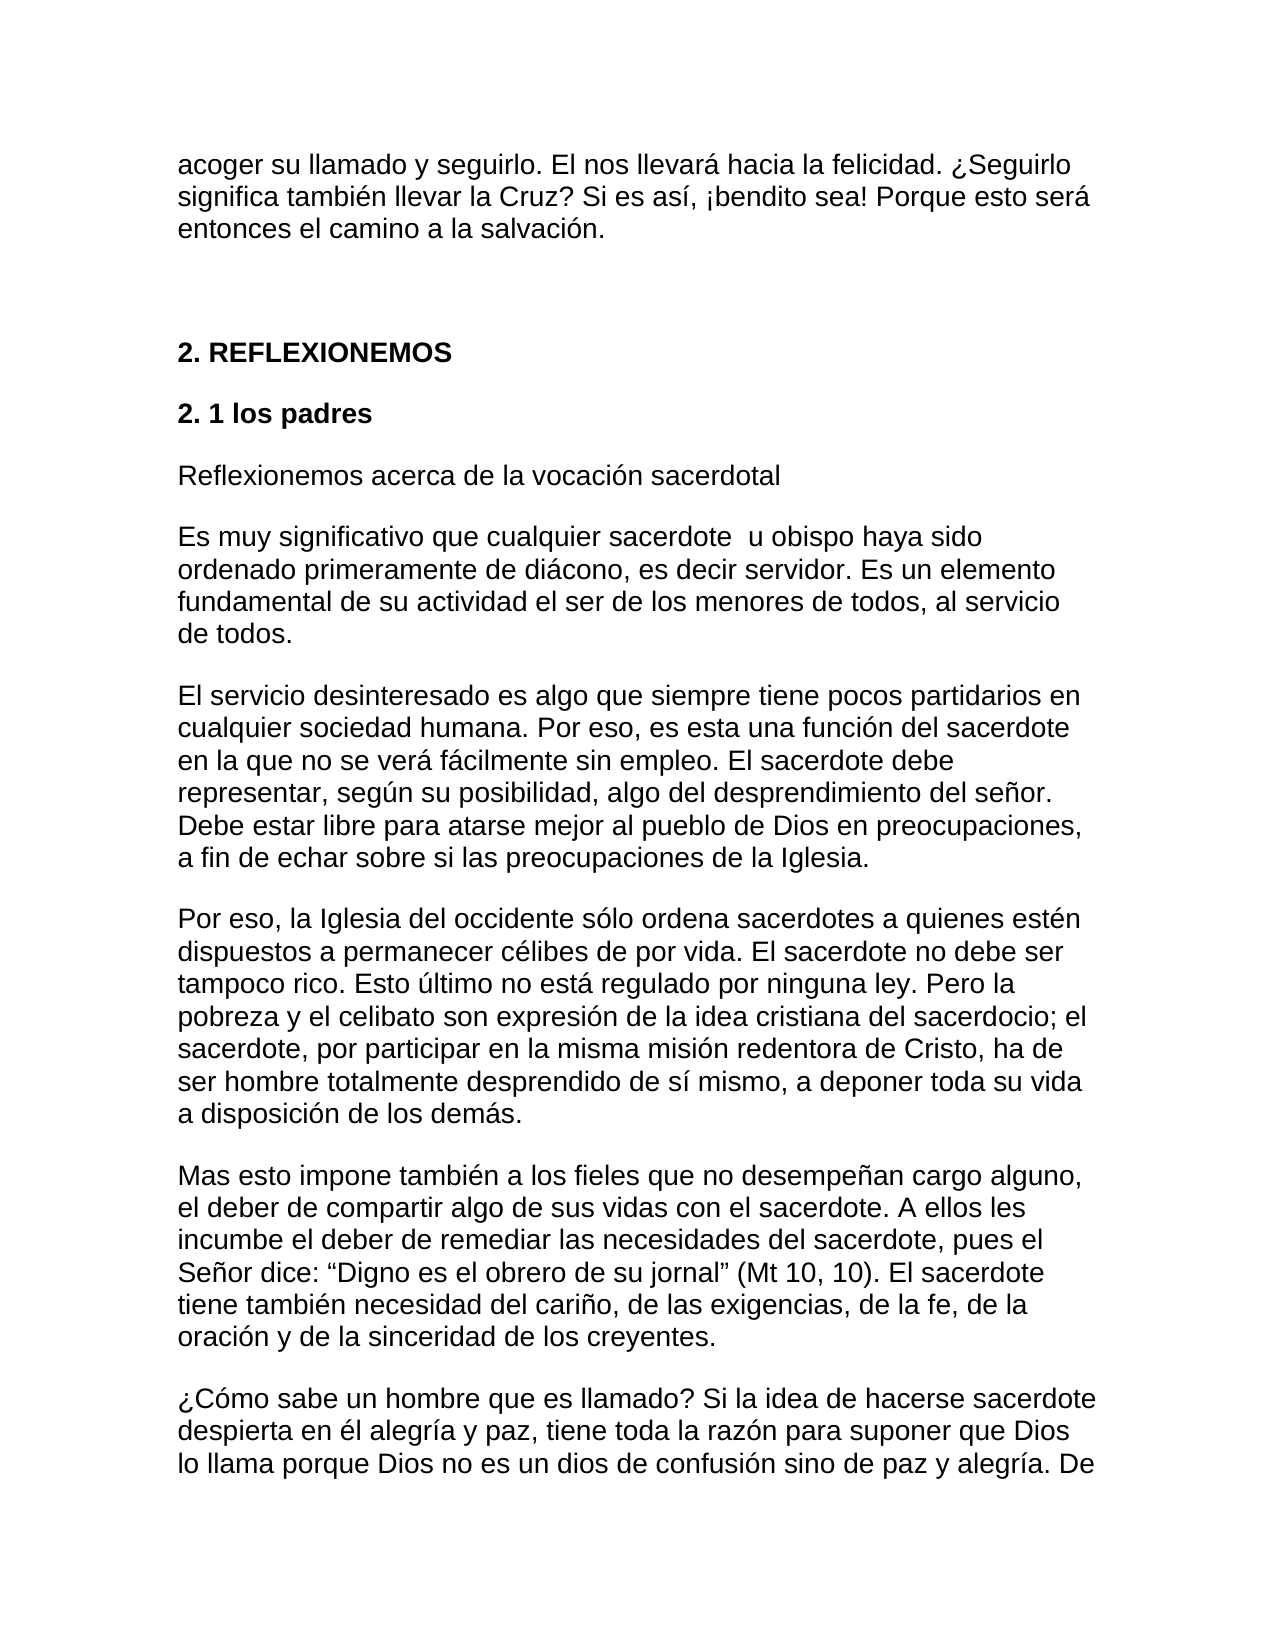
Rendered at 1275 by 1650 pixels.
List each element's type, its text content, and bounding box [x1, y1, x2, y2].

text Mas esto impone también a los fieles que no desempeñan cargo alguno, el deber de compartir algo de sus vidas con el sacerdote. A ellos les incumbe el deber de remediar las necesidades del sacerdote, pues el Señor dice: “Digno es el obrero de su jornal” (Mt 10, 10). El sacerdote tiene también necesidad del cariño, de las exigencias, de la fe, de la oración y de la sinceridad de los creyentes. [177, 1158, 1098, 1353]
text 2. 1 los padres [177, 397, 1098, 429]
text Por eso, la Iglesia del occidente sólo ordena sacerdotes a quienes estén dispuestos a permanecer célibes de por vida. El sacerdote no debe ser tampoco rico. Esto último no está regulado por ninguna ley. Pero la pobreza y el celibato son expresión de la idea cristiana del sacerdocio; el sacerdote, por participar en la misma misión redentora de Cristo, ha de ser hombre totalmente desprendido de sí mismo, a deponer toda su vida a disposición de los demás. [177, 902, 1098, 1129]
text Es muy significativo que cualquier sacerdote u obispo haya sido ordenado primeramente de diácono, es decir servidor. Es un elemento fundamental de su actividad el ser de los menores de todos, al servicio de todos. [177, 520, 1098, 650]
text Reflexionemos acerca de la vocación sacerdotal [177, 459, 1098, 491]
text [177, 148, 1098, 245]
text 2. REFLEXIONEMOS [177, 336, 1098, 368]
text El servicio desinteresado es algo que siempre tiene pocos partidarios en cualquier sociedad humana. Por eso, es esta una función del sacerdote en la que no se verá fácilmente sin empleo. El sacerdote debe representar, según su posibilidad, algo del desprendimiento del señor. Debe estar libre para atarse mejor al pueblo de Dios en preocupaciones, a fin de echar sobre si las preocupaciones de la Iglesia. [177, 679, 1098, 873]
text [177, 1382, 1098, 1479]
